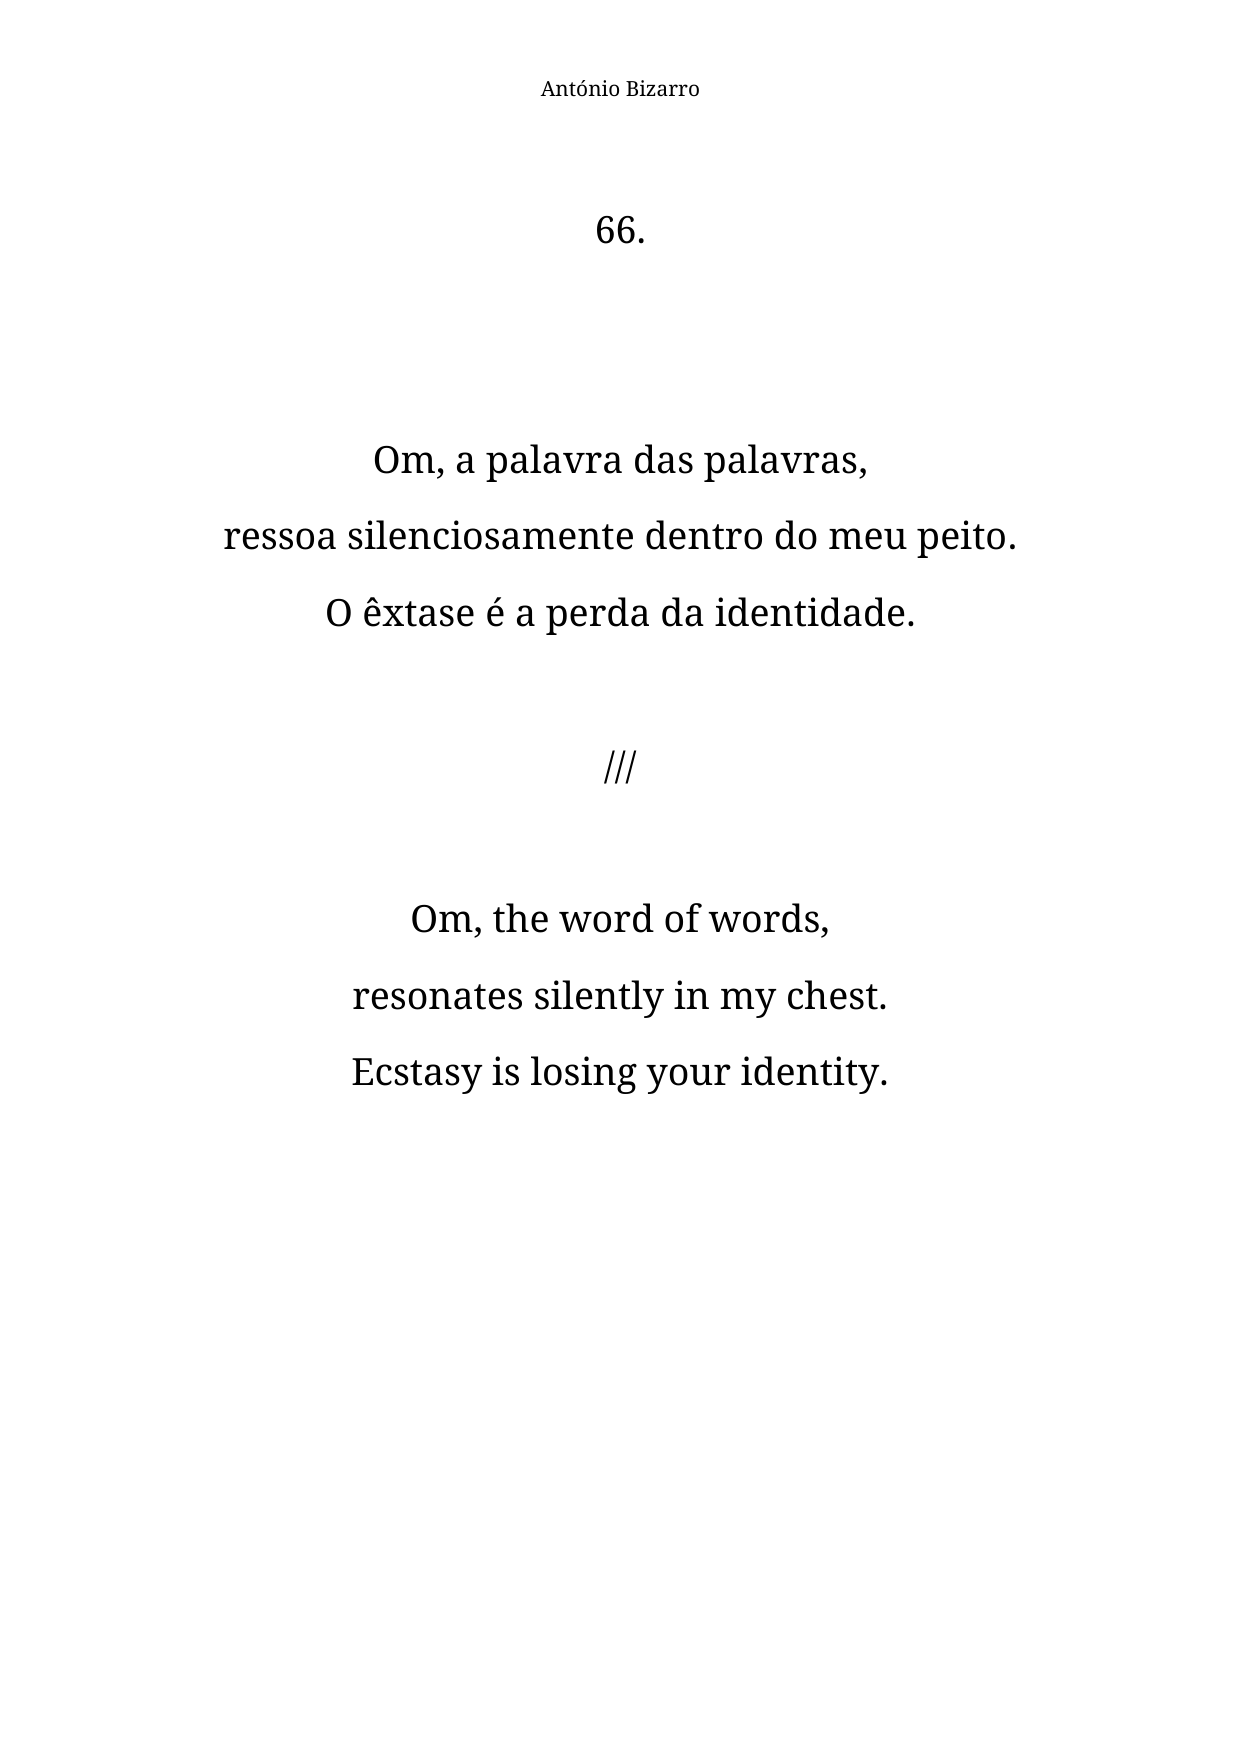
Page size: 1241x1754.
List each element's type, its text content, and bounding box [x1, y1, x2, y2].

text resonates silently in my chest. [75, 969, 1165, 1020]
text ressoa silenciosamente dentro do meu peito. [75, 510, 1165, 561]
text /// [75, 739, 1165, 790]
text 66. [75, 203, 1165, 254]
text O êxtase é a perda da identidade. [75, 586, 1165, 637]
text Ecstasy is losing your identity. [75, 1046, 1165, 1097]
text Om, a palavra das palavras, [75, 433, 1165, 484]
text Om, the word of words, [75, 892, 1165, 943]
